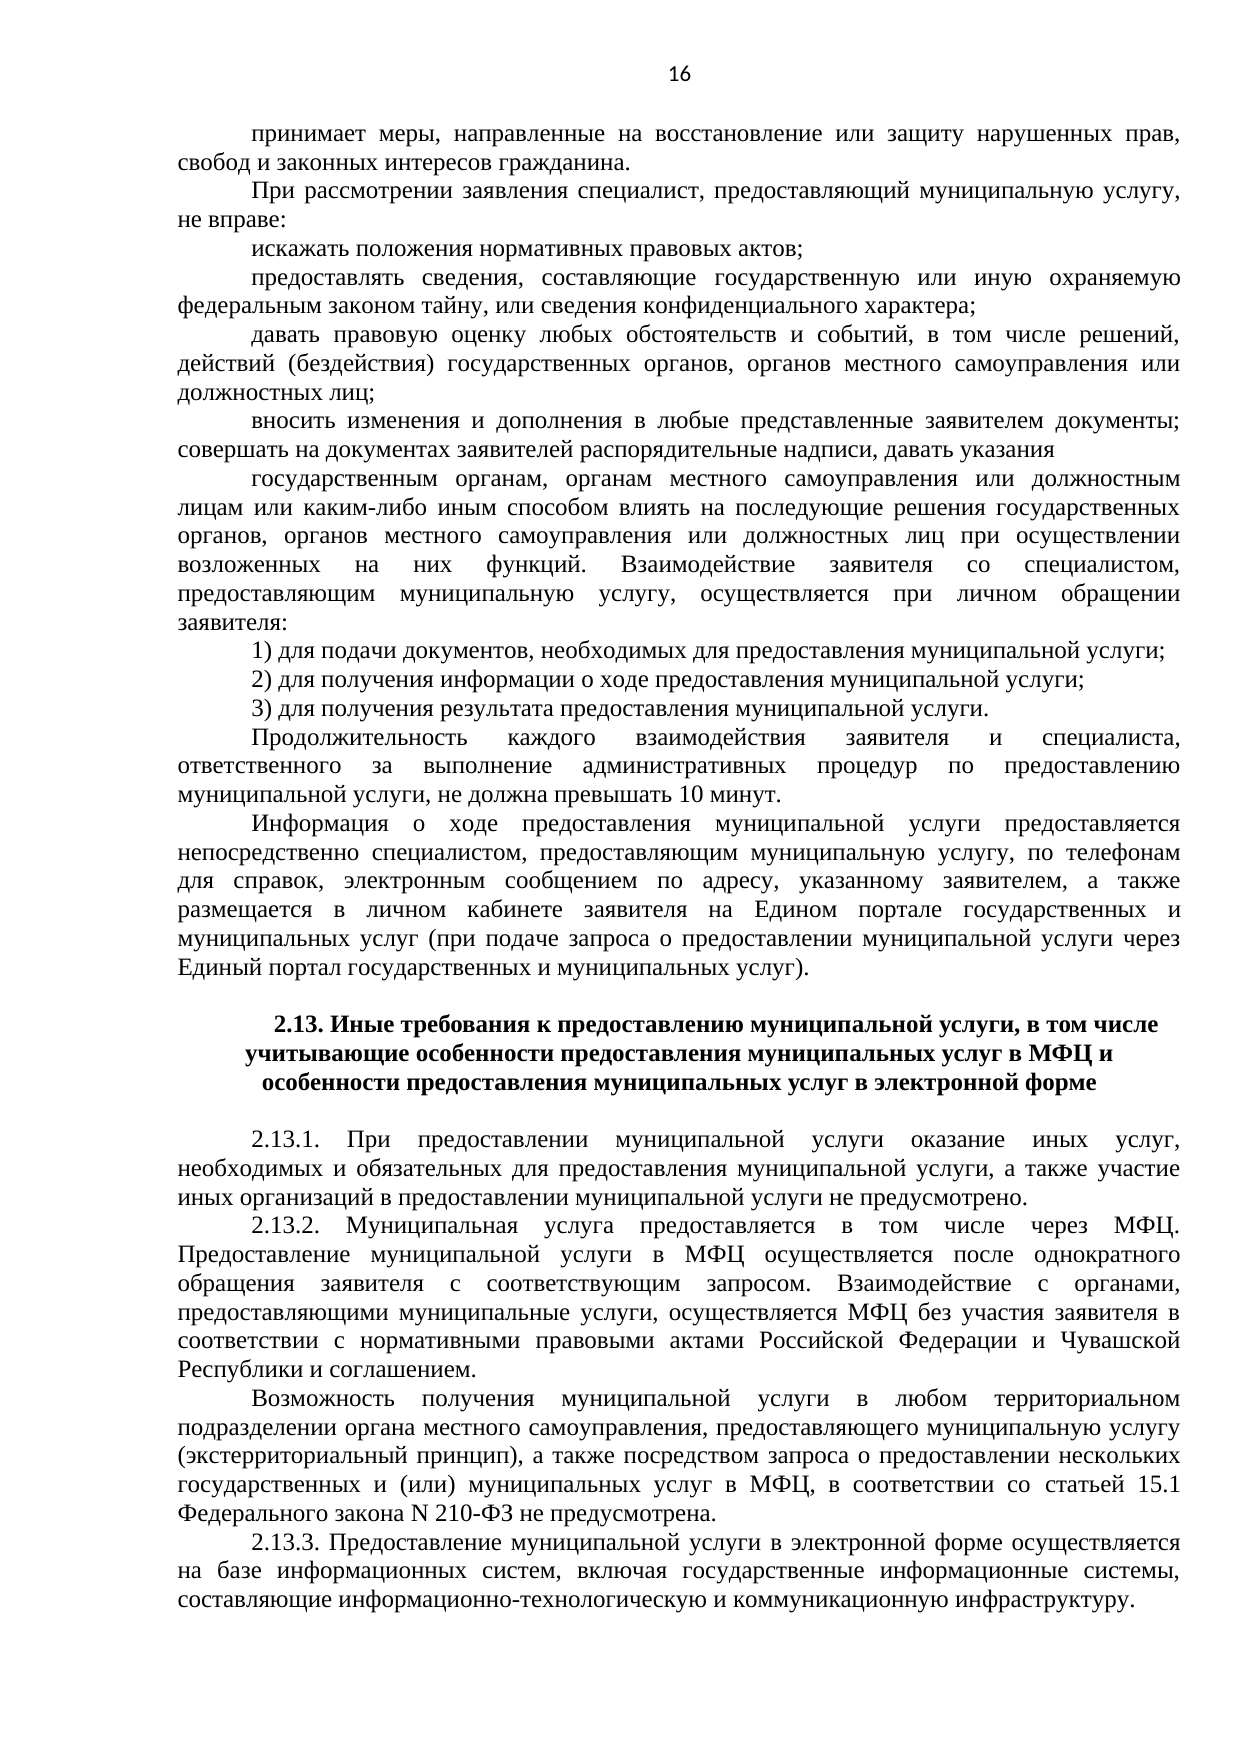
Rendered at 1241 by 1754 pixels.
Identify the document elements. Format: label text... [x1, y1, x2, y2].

text 2.13.1. При предоставлении муниципальной услуги оказание иных услуг, необходимых и обязательных для предоставления муниципальной услуги, а также участие иных организаций в предоставлении муниципальной услуги не предусмотрено. [177, 1124, 1181, 1211]
text 2.13.2. Муниципальная услуга предоставляется в том числе через МФЦ. Предоставление муниципальной услуги в МФЦ осуществляется после однократного обращения заявителя с соответствующим запросом. Взаимодействие с органами, предоставляющими муниципальные услуги, осуществляется МФЦ без участия заявителя в соответствии с нормативными правовыми актами Российской Федерации и Чувашской Республики и соглашением. [177, 1211, 1181, 1383]
text вносить изменения и дополнения в любые представленные заявителем документы; совершать на документах заявителей распорядительные надписи, давать указания [177, 406, 1181, 463]
text При рассмотрении заявления специалист, предоставляющий муниципальную услугу, не вправе: [177, 176, 1181, 233]
text принимает меры, направленные на восстановление или защиту нарушенных прав, свобод и законных интересов гражданина. [177, 118, 1181, 176]
text искажать положения нормативных правовых актов; [177, 233, 1181, 262]
text Продолжительность каждого взаимодействия заявителя и специалиста, ответственного за выполнение административных процедур по предоставлению муниципальной услуги, не должна превышать 10 минут. [177, 722, 1181, 808]
text 2.13.3. Предоставление муниципальной услуги в электронной форме осуществляется на базе информационных систем, включая государственные информационные системы, составляющие информационно-технологическую и коммуникационную инфраструктуру. [177, 1527, 1181, 1613]
subtitle 2.13. Иные требования к предоставлению муниципальной услуги, в том числе учитывающие особенности предоставления муниципальных услуг в МФЦ и особенности предоставления муниципальных услуг в электронной форме [177, 1009, 1181, 1096]
text 2) для получения информации о ходе предоставления муниципальной услуги; [177, 664, 1181, 693]
text 1) для подачи документов, необходимых для предоставления муниципальной услуги; [177, 636, 1181, 664]
text предоставлять сведения, составляющие государственную или иную охраняемую федеральным законом тайну, или сведения конфиденциального характера; [177, 262, 1181, 319]
text Возможность получения муниципальной услуги в любом территориальном подразделении органа местного самоуправления, предоставляющего муниципальную услугу (экстерриториальный принцип), а также посредством запроса о предоставлении нескольких государственных и (или) муниципальных услуг в МФЦ, в соответствии со статьей 15.1 Федерального закона N 210-ФЗ не предусмотрена. [177, 1383, 1181, 1527]
text государственным органам, органам местного самоуправления или должностным лицам или каким-либо иным способом влиять на последующие решения государственных органов, органов местного самоуправления или должностных лиц при осуществлении возложенных на них функций. Взаимодействие заявителя со специалистом, предоставляющим муниципальную услугу, осуществляется при личном обращении заявителя: [177, 463, 1181, 636]
text давать правовую оценку любых обстоятельств и событий, в том числе решений, действий (бездействия) государственных органов, органов местного самоуправления или должностных лиц; [177, 319, 1181, 406]
text 3) для получения результата предоставления муниципальной услуги. [177, 693, 1181, 722]
text Информация о ходе предоставления муниципальной услуги предоставляется непосредственно специалистом, предоставляющим муниципальную услугу, по телефонам для справок, электронным сообщением по адресу, указанному заявителем, а также размещается в личном кабинете заявителя на Едином портале государственных и муниципальных услуг (при подаче запроса о предоставлении муниципальной услуги через Единый портал государственных и муниципальных услуг). [177, 808, 1181, 981]
